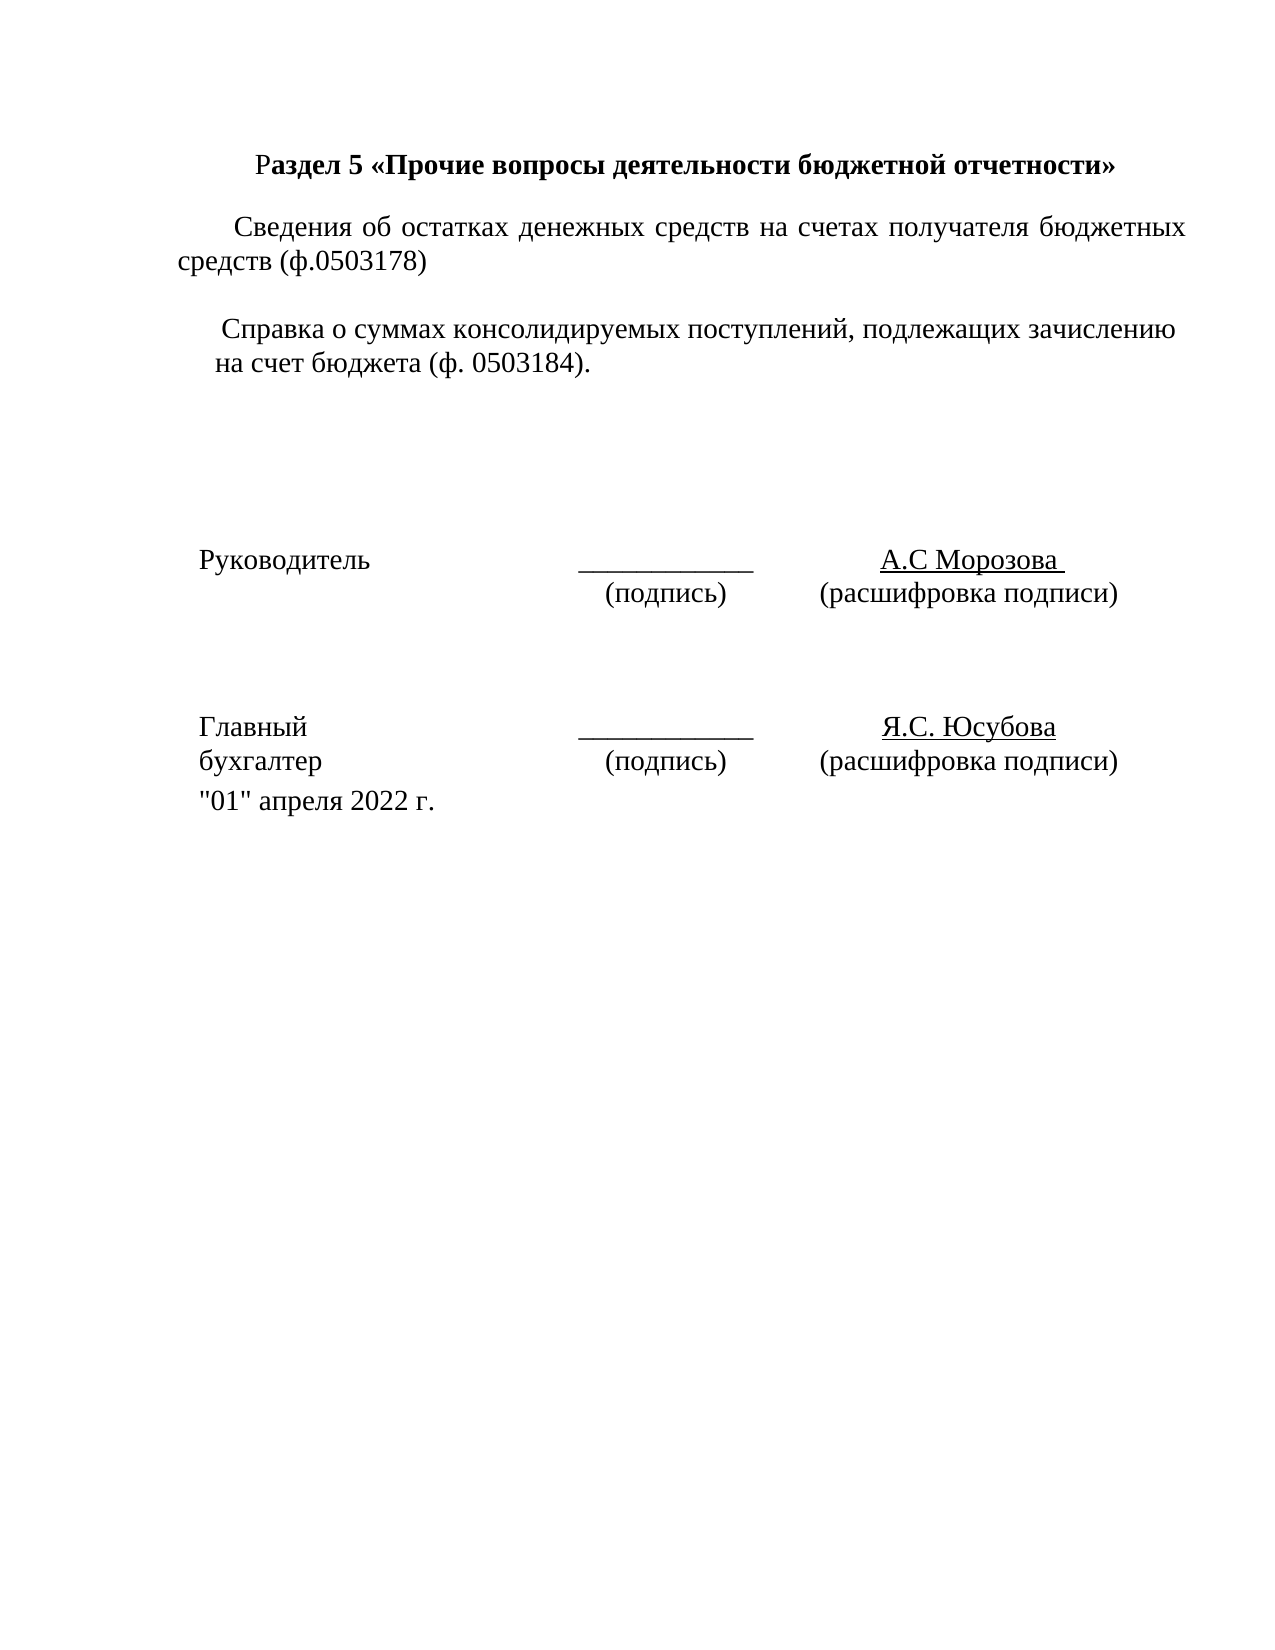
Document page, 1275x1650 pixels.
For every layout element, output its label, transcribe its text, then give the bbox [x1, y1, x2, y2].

text Сведения об остатках денежных средств на счетах получателя бюджетных средств (ф.0503178) [177, 209, 1186, 276]
text Справка о суммах консолидируемых поступлений, подлежащих зачислению на счет бюджета (ф. 0503184). [215, 310, 1186, 379]
text Раздел 5 «Прочие вопросы деятельности бюджетной отчетности» [177, 147, 1186, 180]
table_header [177, 508, 1197, 823]
